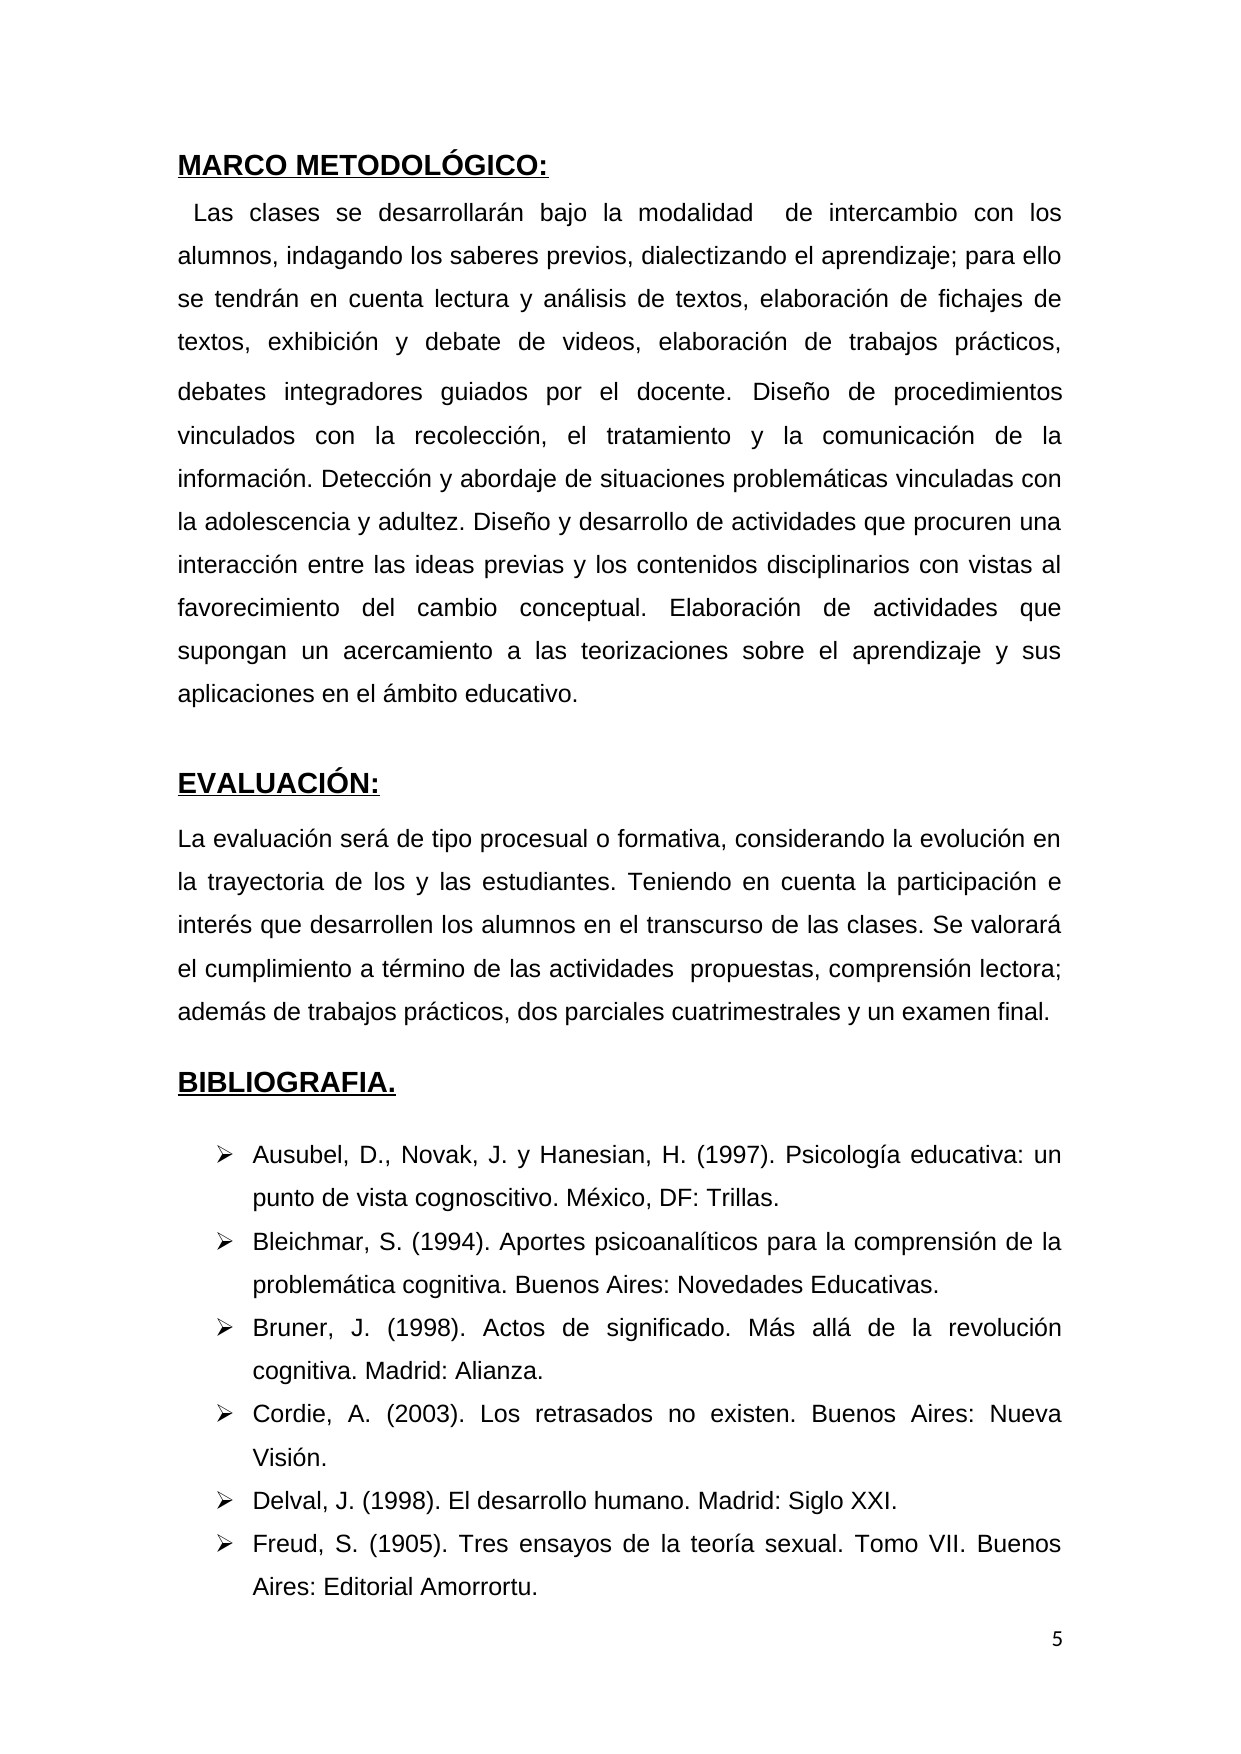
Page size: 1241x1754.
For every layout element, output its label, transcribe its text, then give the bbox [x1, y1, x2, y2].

list Bleichmar, S. (1994). Aportes psicoanalíticos para la comprensión de la problemática cognitiva. Buenos Aires: Novedades Educativas. [215, 1227, 1063, 1298]
list Cordie, A. (2003). Los retrasados no existen. Buenos Aires: Nueva Visión. [215, 1399, 1063, 1471]
text Las clases se desarrollarán bajo la modalidad de intercambio con los alumnos, indagando los saberes previos, dialectizando el aprendizaje; para ello se tendrán en cuenta lectura y análisis de textos, elaboración de fichajes de textos, exhibición y debate de videos, elaboración de trabajos prácticos, debates integradores guiados por el docente. Diseño de procedimientos vinculados con la recolección, el tratamiento y la comunicación de la información. Detección y abordaje de situaciones problemáticas vinculadas con la adolescencia y adultez. Diseño y desarrollo de actividades que procuren una interacción entre las ideas previas y los contenidos disciplinarios con vistas al favorecimiento del cambio conceptual. Elaboración de actividades que supongan un acercamiento a las teorizaciones sobre el aprendizaje y sus aplicaciones en el ámbito educativo. [177, 198, 1063, 708]
list Freud, S. (1905). Tres ensayos de la teoría sexual. Tomo VII. Buenos Aires: Editorial Amorrortu. [215, 1529, 1063, 1601]
list Delval, J. (1998). El desarrollo humano. Madrid: Siglo XXI. [215, 1486, 1063, 1514]
list Bruner, J. (1998). Actos de significado. Más allá de la revolución cognitiva. Madrid: Alianza. [215, 1313, 1063, 1385]
text MARCO METODOLÓGICO: [177, 148, 1063, 181]
text La evaluación será de tipo procesual o formativa, considerando la evolución en la trayectoria de los y las estudiantes. Teniendo en cuenta la participación e interés que desarrollen los alumnos en el transcurso de las clases. Se valorará el cumplimiento a término de las actividades propuestas, comprensión lectora; además de trabajos prácticos, dos parciales cuatrimestrales y un examen final. [177, 824, 1063, 1026]
list Ausubel, D., Novak, J. y Hanesian, H. (1997). Psicología educativa: un punto de vista cognoscitivo. México, DF: Trillas. [215, 1140, 1063, 1212]
text EVALUACIÓN: [177, 766, 1063, 799]
text BIBLIOGRAFIA. [177, 1065, 1063, 1098]
